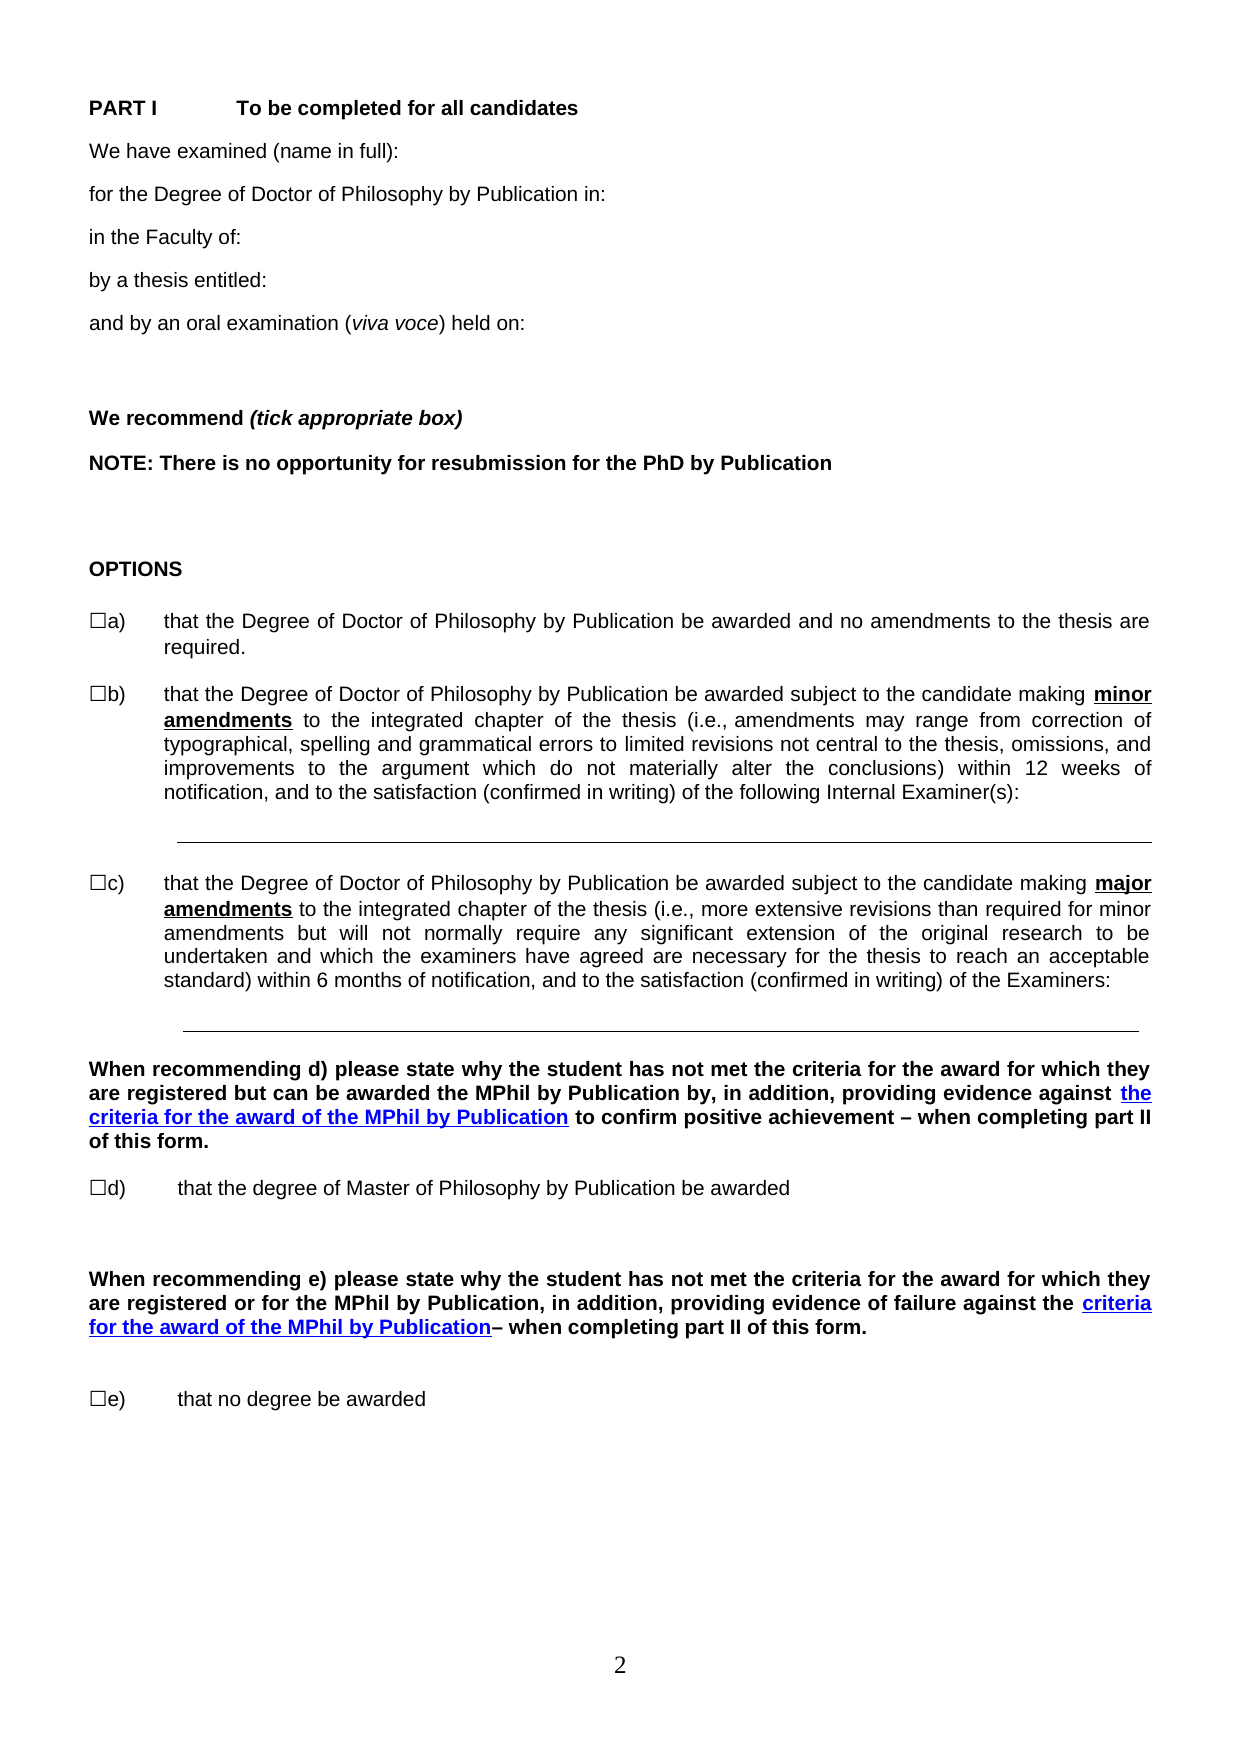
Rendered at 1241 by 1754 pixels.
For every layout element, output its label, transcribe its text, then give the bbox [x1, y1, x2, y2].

text and by an oral examination (viva voce) held on: [89, 304, 1151, 335]
text OPTIONS [89, 550, 1152, 581]
text d) that the degree of Master of Philosophy by Publication be awarded [89, 1173, 1152, 1202]
text a) that the Degree of Doctor of Philosophy by Publication be awarded and no amendments to the thesis are required. [89, 606, 1152, 658]
text When recommending d) please state why the student has not met the criteria for the award for which they are registered but can be awarded the MPhil by Publication by, in addition, providing evidence against the criteria for the award of the MPhil by Publication to confirm positive achievement – when completing part II of this form. [89, 1057, 1152, 1152]
text We have examined (name in full): [89, 132, 1151, 163]
text by a thesis entitled: [89, 261, 1152, 292]
text b) that the Degree of Doctor of Philosophy by Publication be awarded subject to the candidate making minor amendments to the integrated chapter of the thesis (i.e., amendments may range from correction of typographical, spelling and grammatical errors to limited revisions not central to the thesis, omissions, and improvements to the argument which do not materially alter the conclusions) within 12 weeks of notification, and to the satisfaction (confirmed in writing) of the following Internal Examiner(s): [89, 679, 1152, 803]
text e) that no degree be awarded [89, 1384, 1152, 1412]
text We recommend (tick appropriate box) [89, 399, 1151, 430]
text c) that the Degree of Doctor of Philosophy by Publication be awarded subject to the candidate making major amendments to the integrated chapter of the thesis (i.e., more extensive revisions than required for minor amendments but will not normally require any significant extension of the original research to be undertaken and which the examiners have agreed are necessary for the thesis to reach an acceptable standard) within 6 months of notification, and to the satisfaction (confirmed in writing) of the Examiners: [89, 868, 1152, 992]
text NOTE: There is no opportunity for resubmission for the PhD by Publication [89, 451, 1152, 475]
text for the Degree of Doctor of Philosophy by Publication in: [89, 175, 1151, 206]
text in the Faculty of: [89, 218, 1152, 249]
text When recommending e) please state why the student has not met the criteria for the award for which they are registered or for the MPhil by Publication, in addition, providing evidence of failure against the criteria for the award of the MPhil by Publication– when completing part II of this form. [89, 1267, 1152, 1339]
text PART I To be completed for all candidates [89, 89, 1151, 120]
